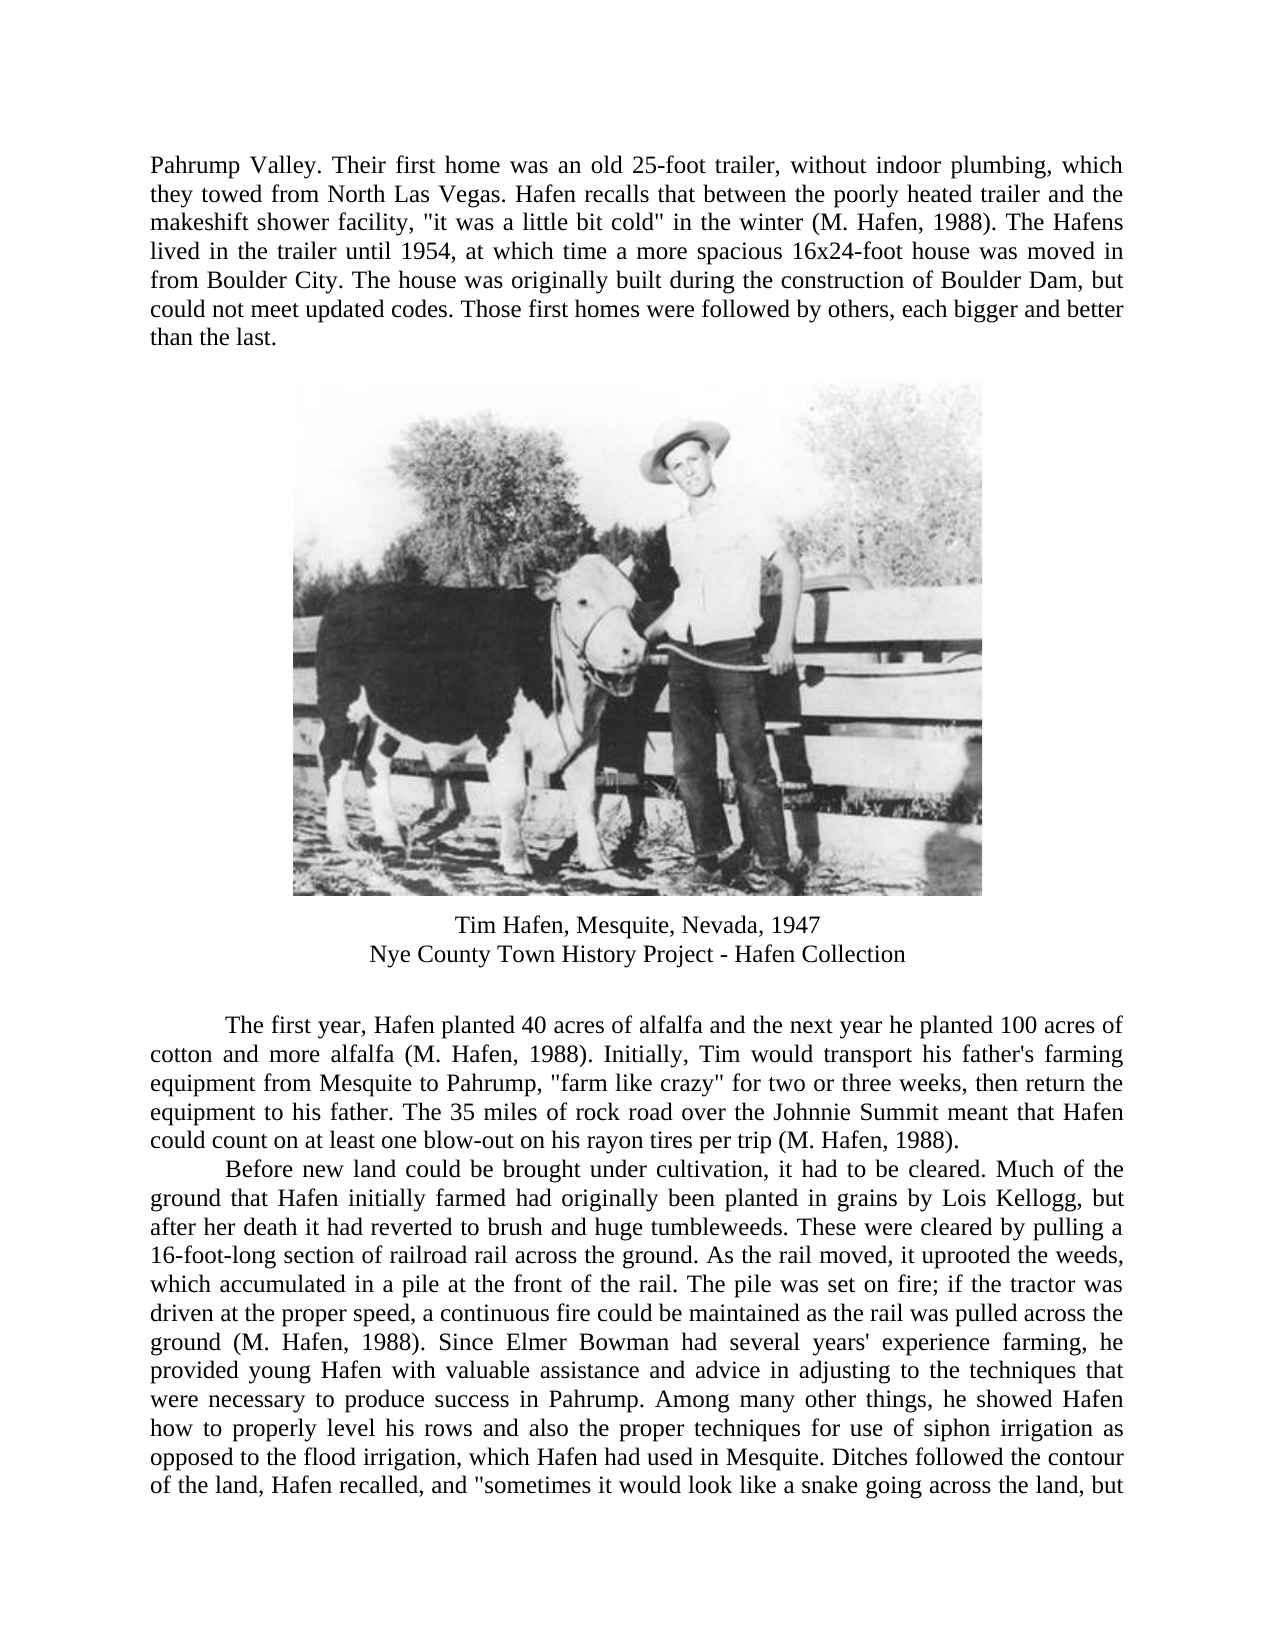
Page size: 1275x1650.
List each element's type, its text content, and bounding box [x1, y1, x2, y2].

text Tim Hafen, Mesquite, Nevada, 1947 [150, 910, 1125, 939]
text Nye County Town History Project - Hafen Collection [150, 939, 1125, 967]
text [150, 1154, 1125, 1499]
picture [293, 380, 983, 896]
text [150, 150, 1125, 351]
text The first year, Hafen planted 40 acres of alfalfa and the next year he planted 100 acres of cotton and more alfalfa (M. Hafen, 1988). Initially, Tim would transport his father's farming equipment from Mesquite to Pahrump, "farm like crazy" for two or three weeks, then return the equipment to his father. The 35 miles of rock road over the Johnnie Summit meant that Hafen could count on at least one blow-out on his rayon tires per trip (M. Hafen, 1988). [150, 1011, 1125, 1154]
